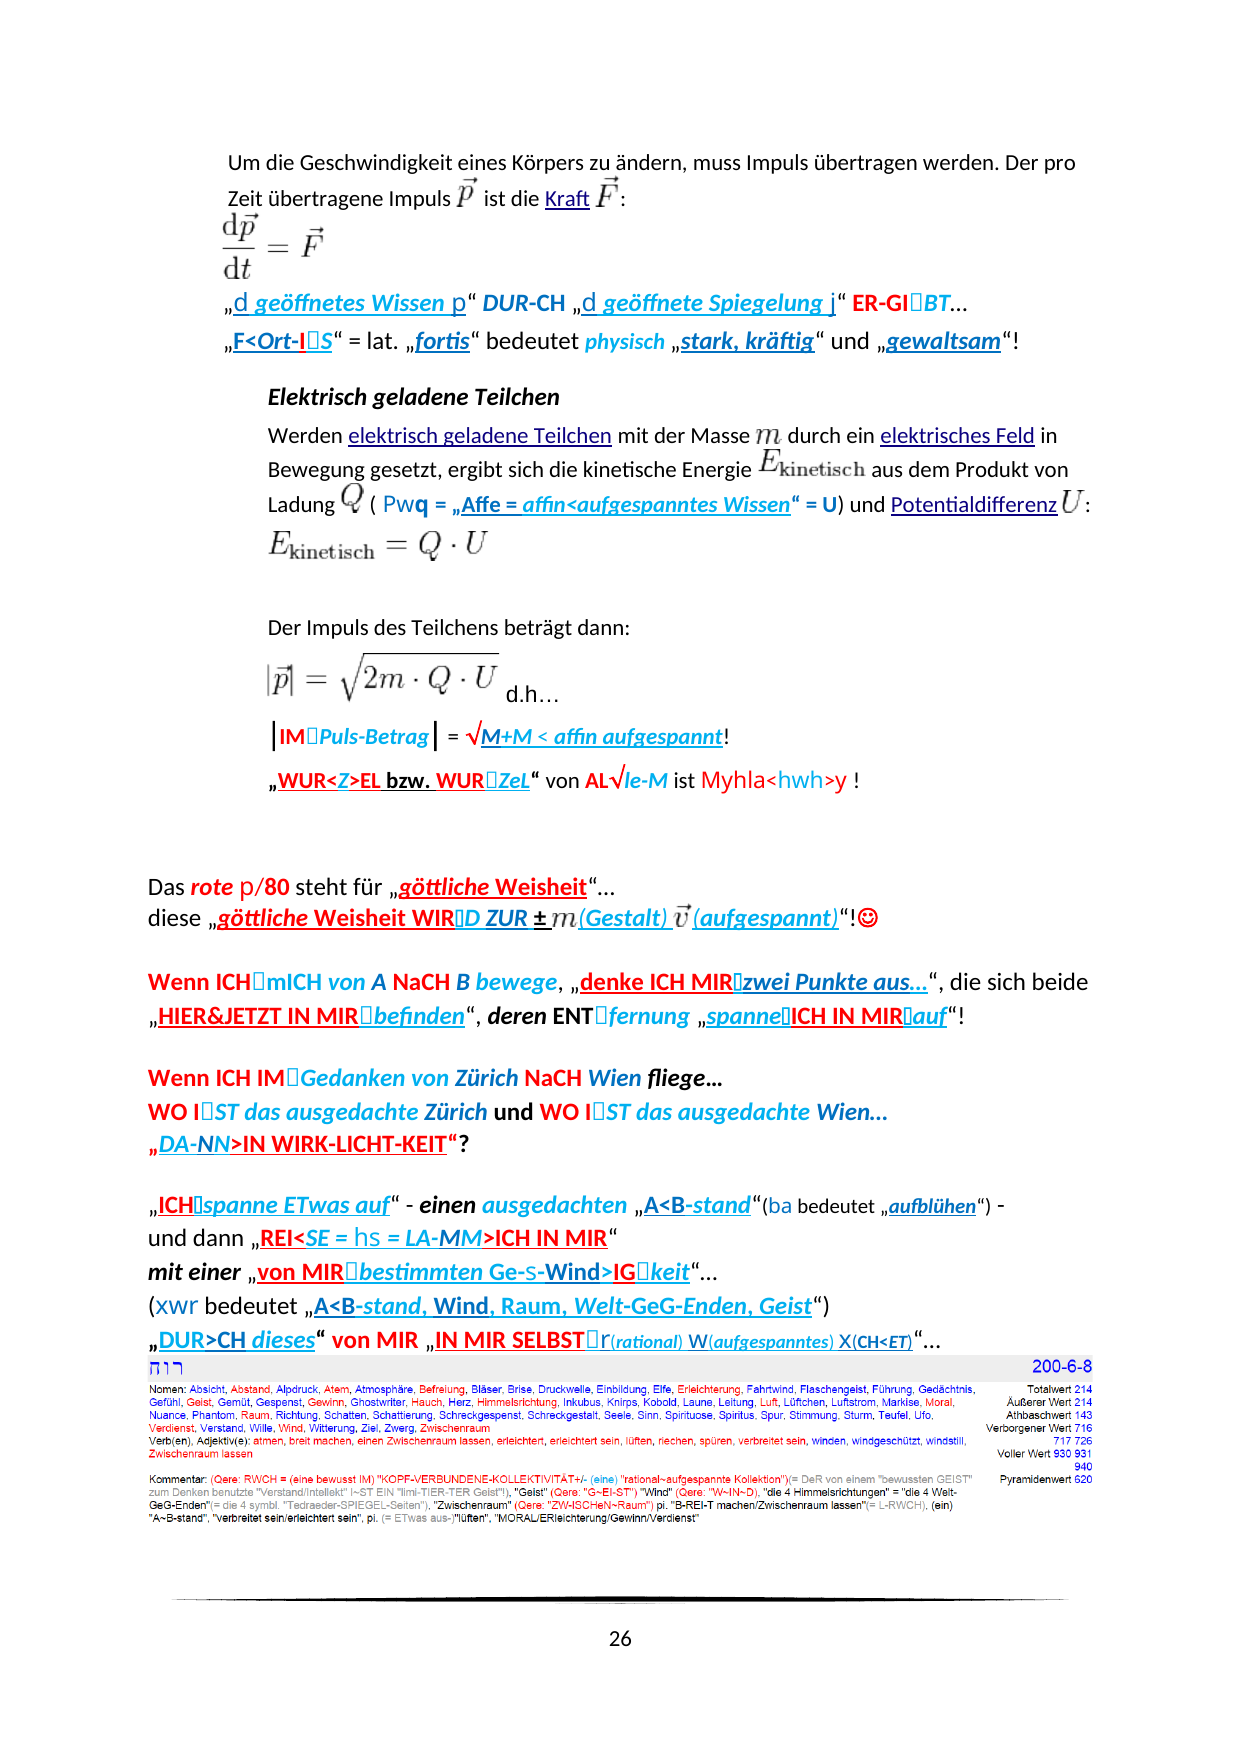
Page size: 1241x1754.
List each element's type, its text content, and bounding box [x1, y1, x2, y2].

picture [587, 1330, 598, 1346]
text „DA-NN>IN WIRK-LICHT-KEIT“? [148, 1128, 1093, 1158]
text „d geöffnetes Wissen p“ DUR-CH „d geöffnete Spiegelung j“ ER-GIBT… „F<Ort-IS“ = lat. „fortis“ bedeutet physisch „stark, kräftig“ und „gewaltsam“! [223, 282, 1093, 357]
picture [1062, 490, 1085, 513]
text IMPuls-Betrag = M+M < affin aufgespannt! [275, 720, 434, 751]
picture [757, 449, 866, 478]
text WO IST das ausgedachte Zürich und WO IST das ausgedachte Wien… [148, 1094, 1093, 1128]
text Werden elektrisch geladene Teilchen mit der Masse durch ein elektrisches Feld in Bewegung gesetzt, ergibt sich die kinetische Energie aus dem Produkt von Ladung ( Pwq = „Affe = affin<aufgespanntes Wissen“ = U) und Potentialdifferenz : [268, 421, 1093, 519]
picture [147, 1355, 1093, 1527]
text diese „göttliche Weisheit WIRD ZUR ± (Gestalt) (aufgespannt)“! [148, 902, 1093, 933]
picture [755, 429, 782, 444]
picture [307, 331, 316, 349]
picture [346, 1262, 357, 1278]
picture [910, 293, 919, 311]
subtitle Elektrisch geladene Teilchen [268, 381, 1093, 411]
picture [267, 531, 489, 561]
text (xwr bedeutet „A<B-stand, Wind, Raum, Welt-GeG-Enden, Geist“) [148, 1287, 1093, 1321]
picture [171, 1596, 1069, 1604]
picture [595, 1006, 604, 1024]
picture [595, 175, 620, 207]
picture [290, 1068, 298, 1084]
picture [340, 483, 364, 513]
text Das rote p/80 steht für „göttliche Weisheit“… [148, 868, 1093, 902]
picture [673, 903, 693, 927]
picture [267, 653, 500, 703]
text und dann „REI<SE = hs = LA-MM>ICH IN MIR“ [148, 1219, 1093, 1253]
text „DUR>CH dieses“ von MIR „IN MIR SELBSTr(rational) w(aufgespanntes) x(CH<ET)“… [148, 1321, 1093, 1355]
picture [551, 913, 578, 927]
picture [596, 1102, 604, 1118]
picture [256, 972, 264, 988]
text Wenn ICH IMGedanken von Zürich NaCH Wien fliege… [148, 1059, 1093, 1094]
text IMPuls-Betrag = M+M < affin aufgespannt! [437, 720, 1093, 751]
picture [222, 212, 324, 279]
text Um die Geschwindigkeit eines Körpers zu ändern, muss Impuls übertragen werden. Der pro Zeit übertragene Impuls ist die Kraft : [228, 148, 1093, 212]
text Der Impuls des Teilchens beträgt dann: [268, 613, 1093, 641]
text mit einer „von MIRbestimmten Ge-s-Wind>IGkeit“… [148, 1253, 1093, 1287]
picture [360, 1006, 369, 1024]
text „WUR<Z>EL bzw. WURZeL“ von ALle-M ist Myhla<hwh>y ! [268, 763, 1093, 795]
picture [456, 177, 479, 207]
text Wenn ICHmICH von A NaCH B bewege, „denke ICH MIRzwei Punkte aus…“, die sich beide „HIER&JETZT IN MIRbefinden“, deren ENTfernung „spanneICH IN MIRauf“! [148, 963, 1093, 1059]
text „ICHspanne ETwas auf“ - einen ausgedachten „A<B-stand“(ba bedeutet „aufblühen“) - [148, 1189, 1093, 1219]
picture [201, 1102, 210, 1120]
